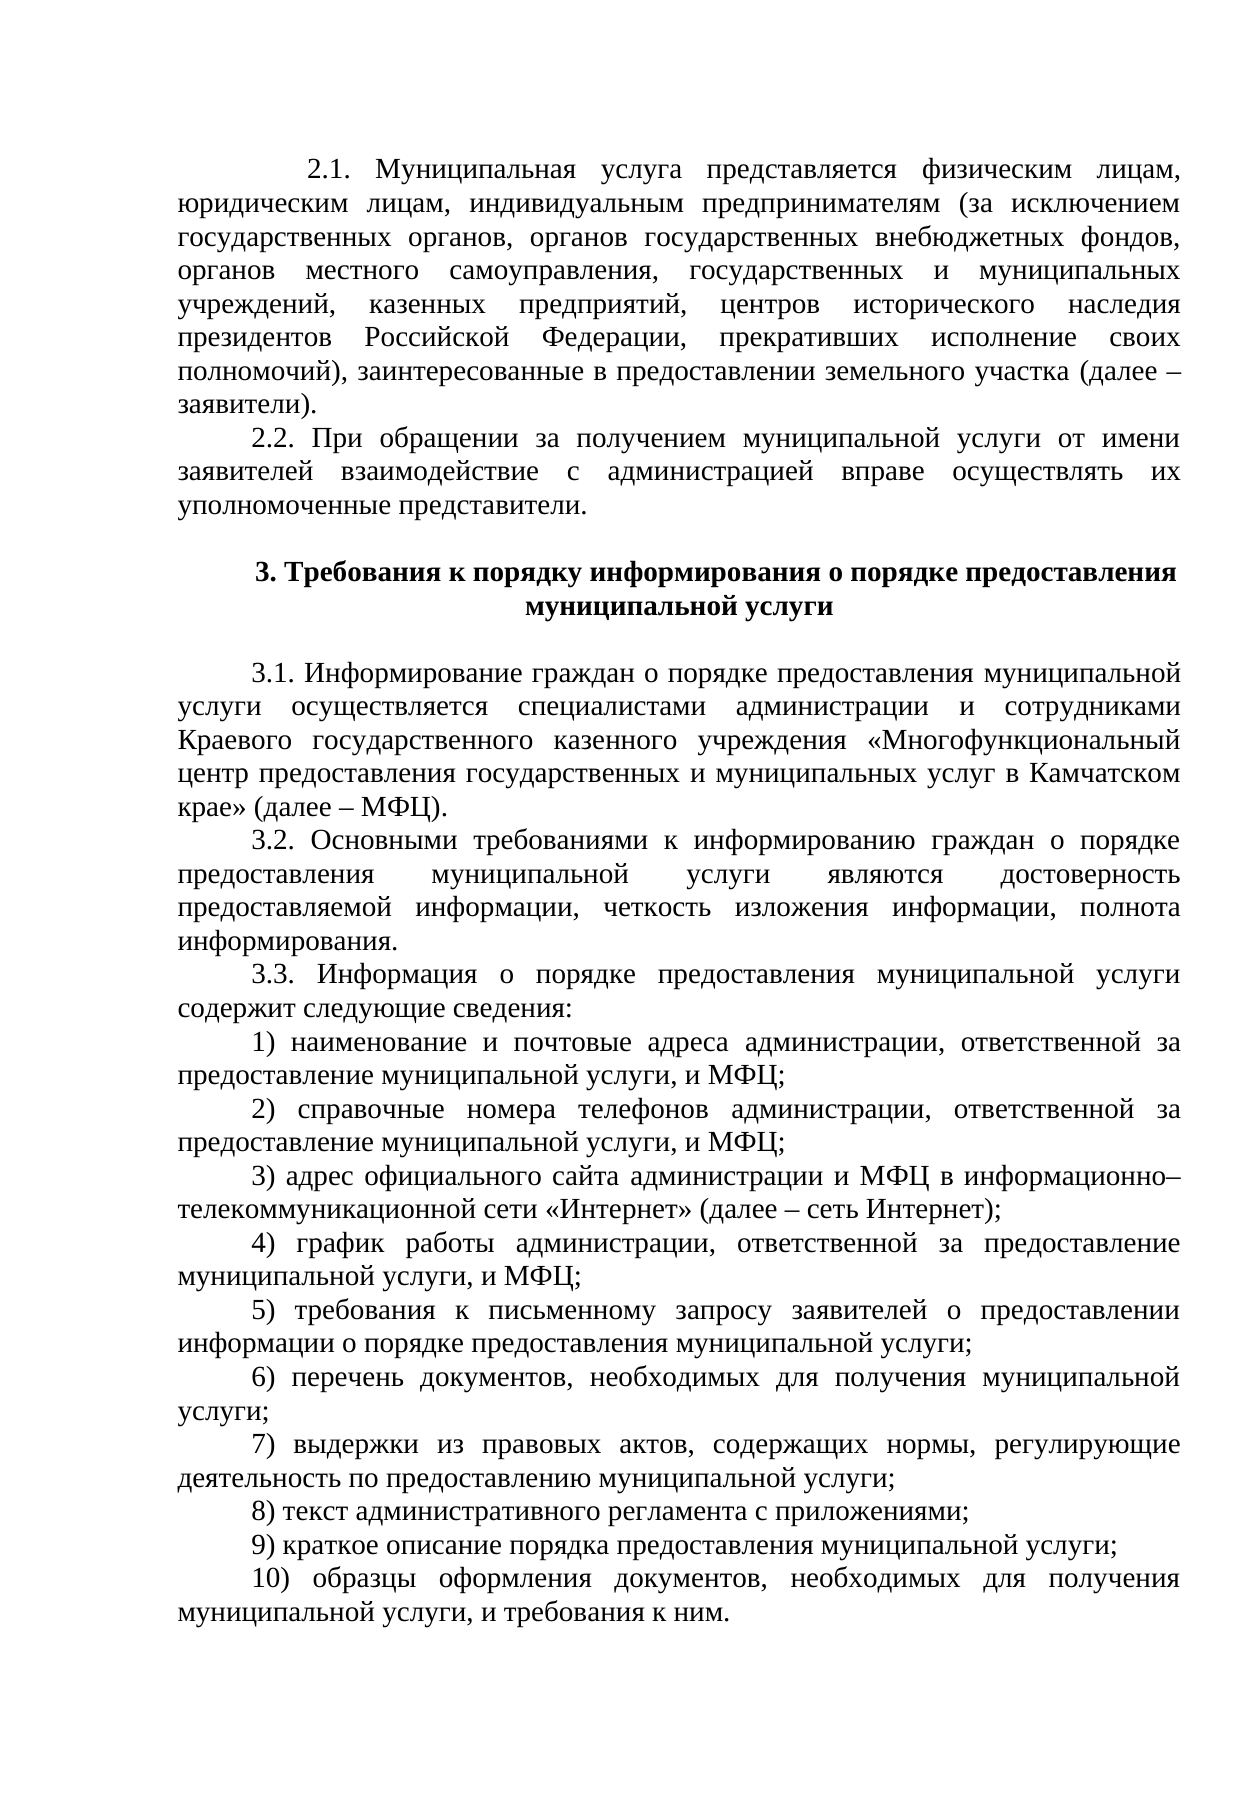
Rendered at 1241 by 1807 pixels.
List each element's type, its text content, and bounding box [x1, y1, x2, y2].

text 3.2. Основными требованиями к информированию граждан о порядке предоставления муниципальной услуги являются достоверность предоставляемой информации, четкость изложения информации, полнота информирования. [177, 822, 1181, 957]
text 3.1. Информирование граждан о порядке предоставления муниципальной услуги осуществляется специалистами администрации и сотрудниками Краевого государственного казенного учреждения «Многофункциональный центр предоставления государственных и муниципальных услуг в Камчатском крае» (далее – МФЦ). [177, 655, 1181, 822]
text 6) перечень документов, необходимых для получения муниципальной услуги; [177, 1359, 1181, 1426]
text 1) наименование и почтовые адреса администрации, ответственной за предоставление муниципальной услуги, и МФЦ; [177, 1024, 1181, 1091]
text 2.1. Муниципальная услуга представляется физическим лицам, юридическим лицам, индивидуальным предпринимателям (за исключением государственных органов, органов государственных внебюджетных фондов, органов местного самоуправления, государственных и муниципальных учреждений, казенных предприятий, центров исторического наследия президентов Российской Федерации, прекративших исполнение своих полномочий), заинтересованные в предоставлении земельного участка (далее – заявители). [177, 152, 1181, 420]
text 9) краткое описание порядка предоставления муниципальной услуги; [177, 1527, 1181, 1560]
text 10) образцы оформления документов, необходимых для получения муниципальной услуги, и требования к ним. [177, 1560, 1181, 1627]
text 3. Требования к порядку информирования о порядке предоставления муниципальной услуги [177, 554, 1181, 621]
text 3) адрес официального сайта администрации и МФЦ в информационно–телекоммуникационной сети «Интернет» (далее – сеть Интернет); [177, 1158, 1181, 1225]
text 8) текст административного регламента с приложениями; [177, 1493, 1181, 1527]
text 7) выдержки из правовых актов, содержащих нормы, регулирующие деятельность по предоставлению муниципальной услуги; [177, 1426, 1181, 1493]
text 3.3. Информация о порядке предоставления муниципальной услуги содержит следующие сведения: [177, 957, 1181, 1024]
text 2) справочные номера телефонов администрации, ответственной за предоставление муниципальной услуги, и МФЦ; [177, 1091, 1181, 1158]
text 2.2. При обращении за получением муниципальной услуги от имени заявителей взаимодействие с администрацией вправе осуществлять их уполномоченные представители. [177, 420, 1181, 521]
text 4) график работы администрации, ответственной за предоставление муниципальной услуги, и МФЦ; [177, 1225, 1181, 1292]
text 5) требования к письменному запросу заявителей о предоставлении информации о порядке предоставления муниципальной услуги; [177, 1292, 1181, 1359]
